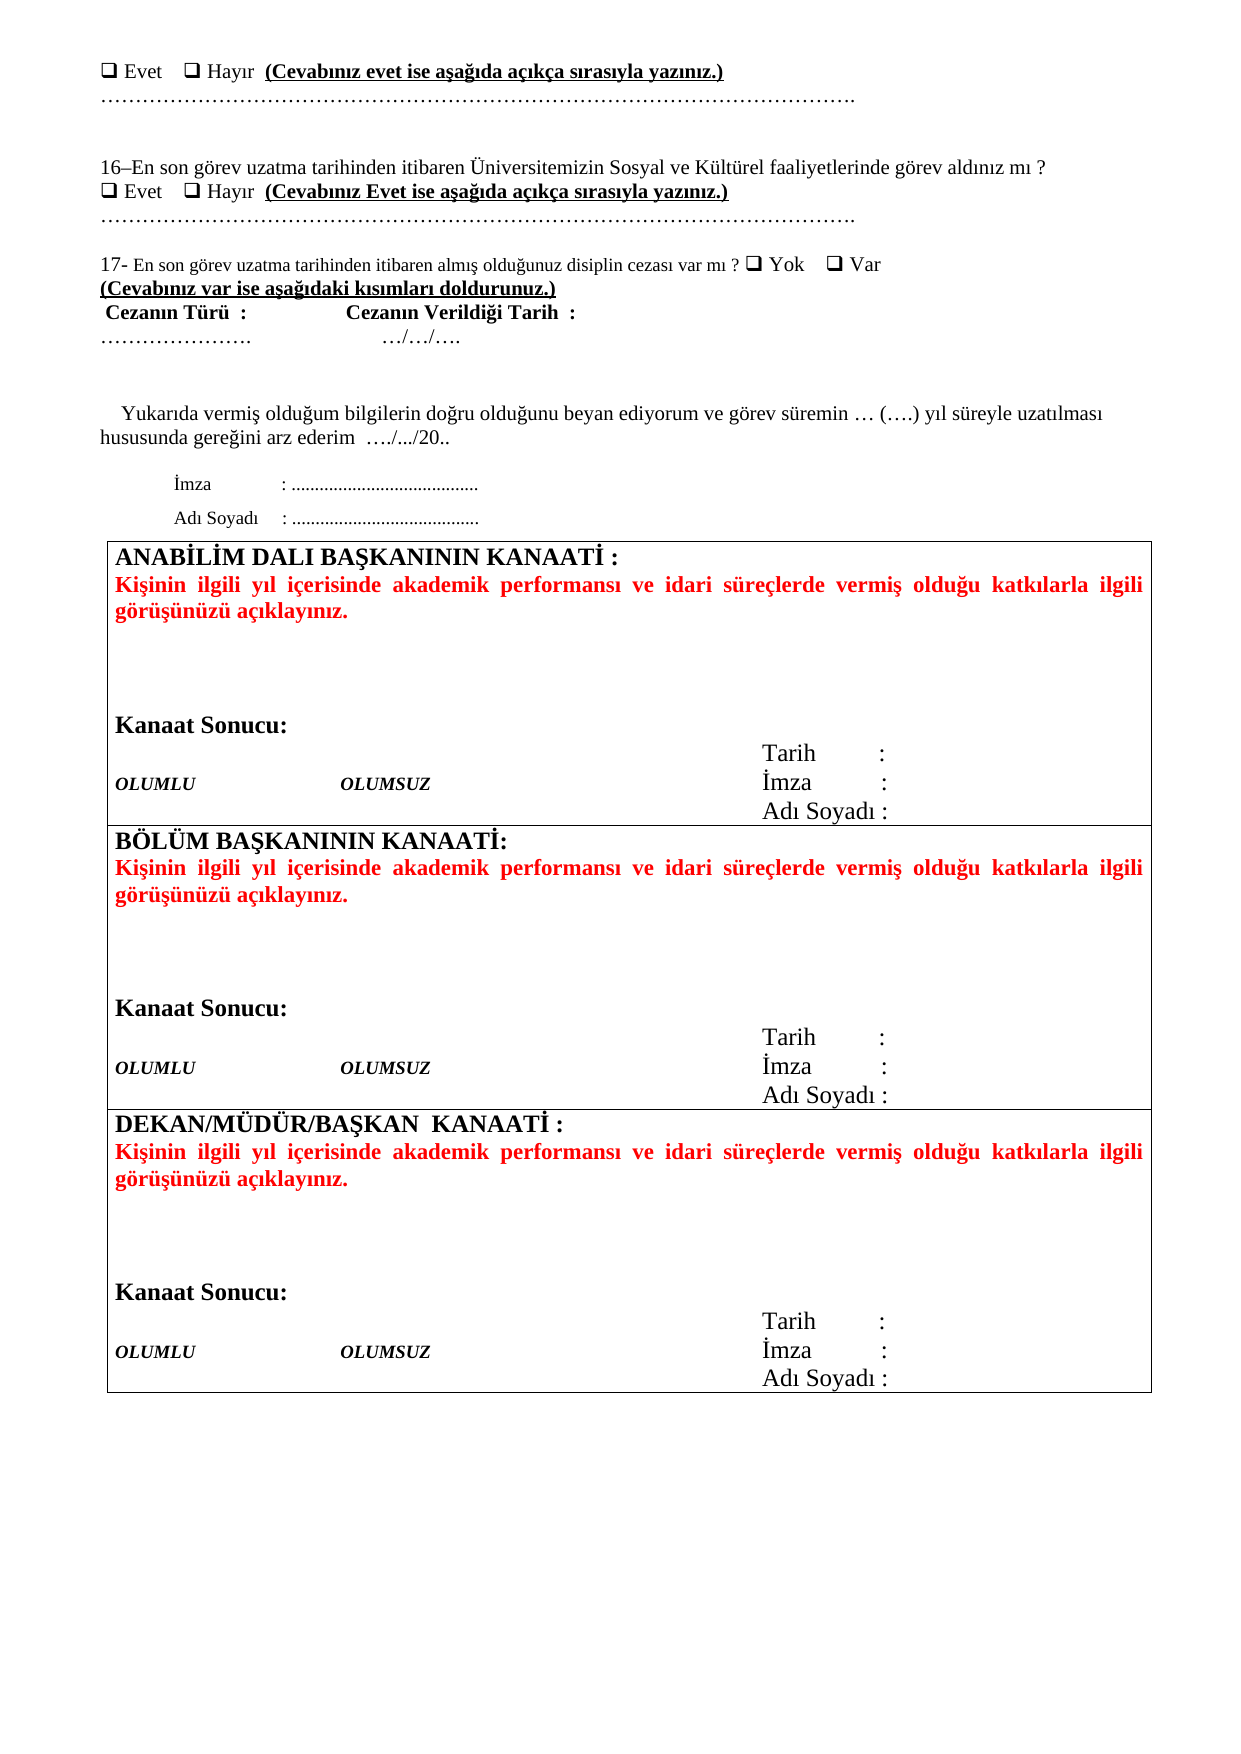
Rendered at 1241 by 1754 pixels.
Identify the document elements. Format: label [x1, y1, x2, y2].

table_cell [89, 59, 1191, 1422]
